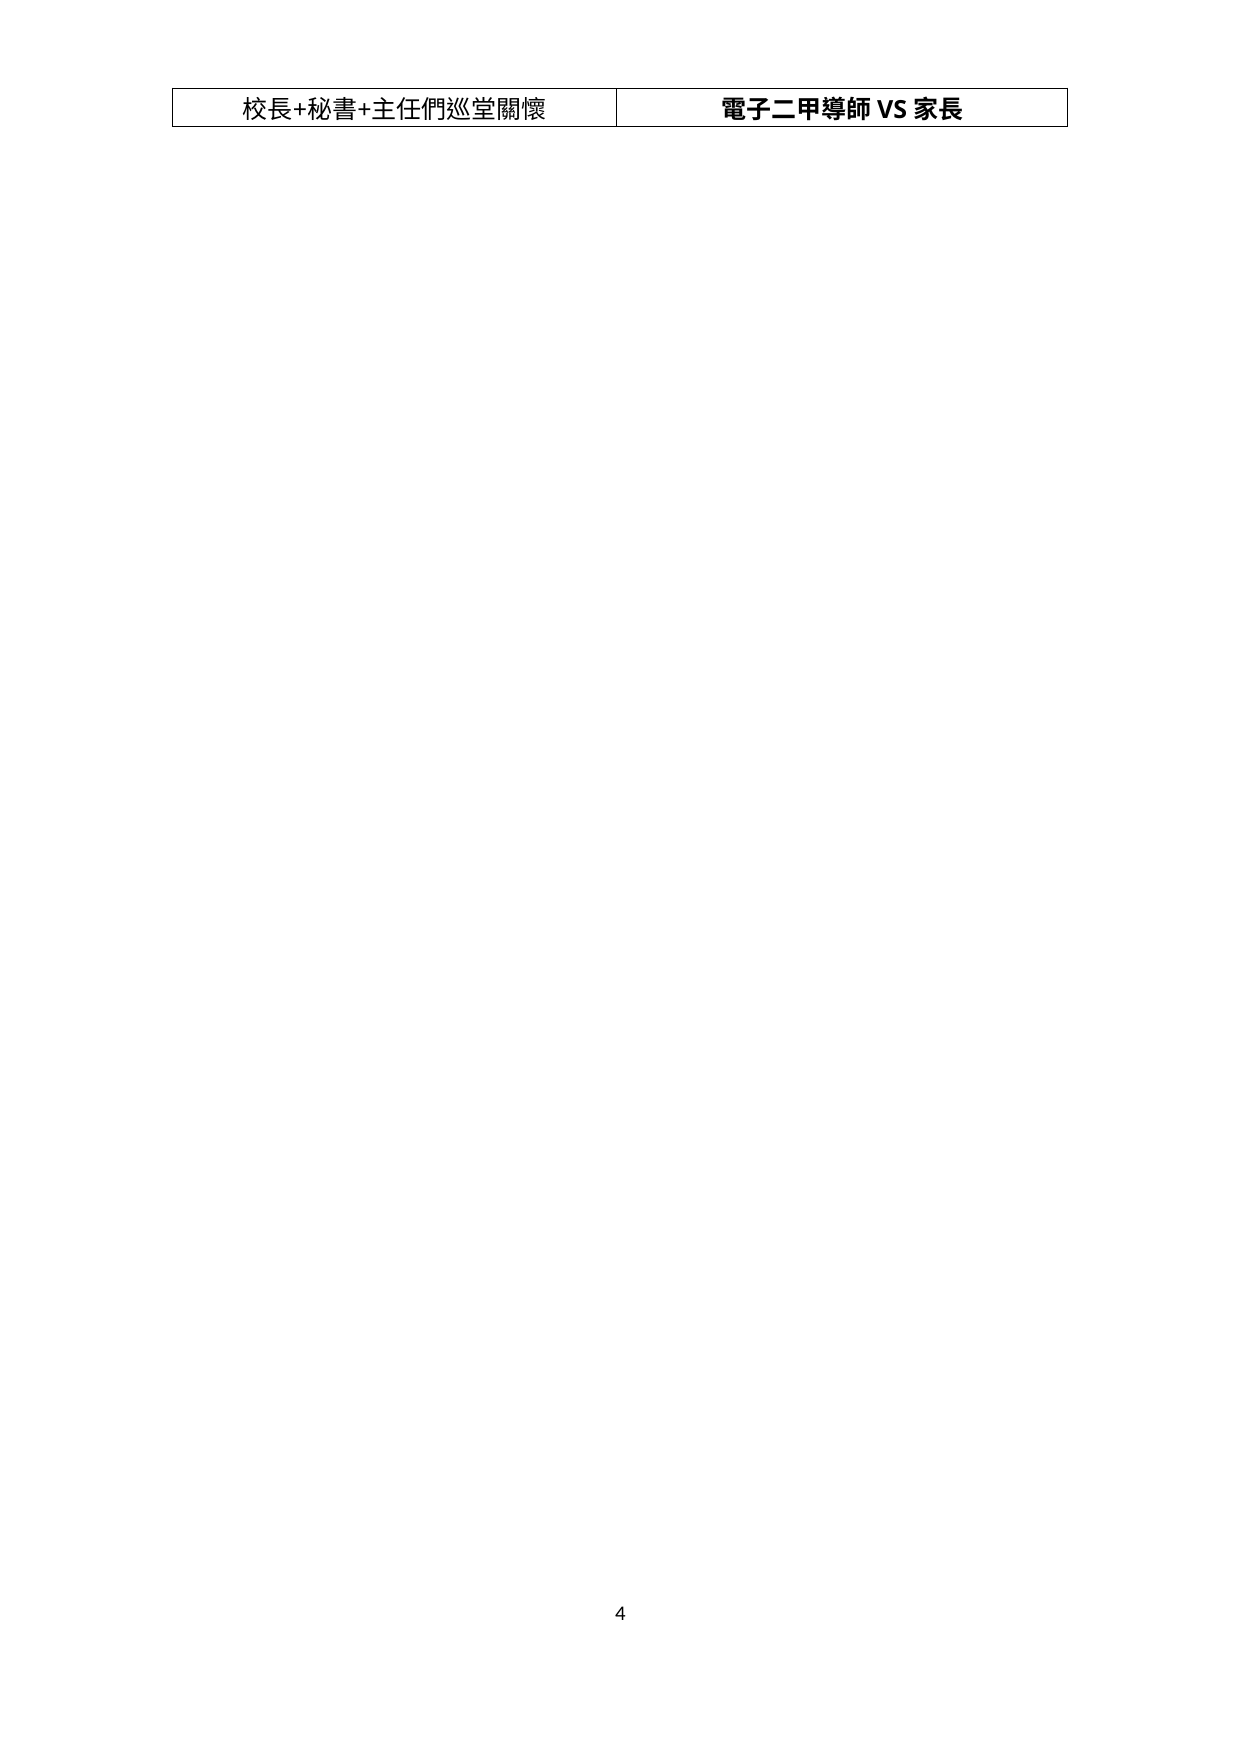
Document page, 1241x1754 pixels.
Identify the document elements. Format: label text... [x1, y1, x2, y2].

table_cell 校長+秘書+主任們巡堂關懷 [173, 89, 616, 126]
table_cell 電子二甲導師 VS 家長 [617, 89, 1067, 126]
